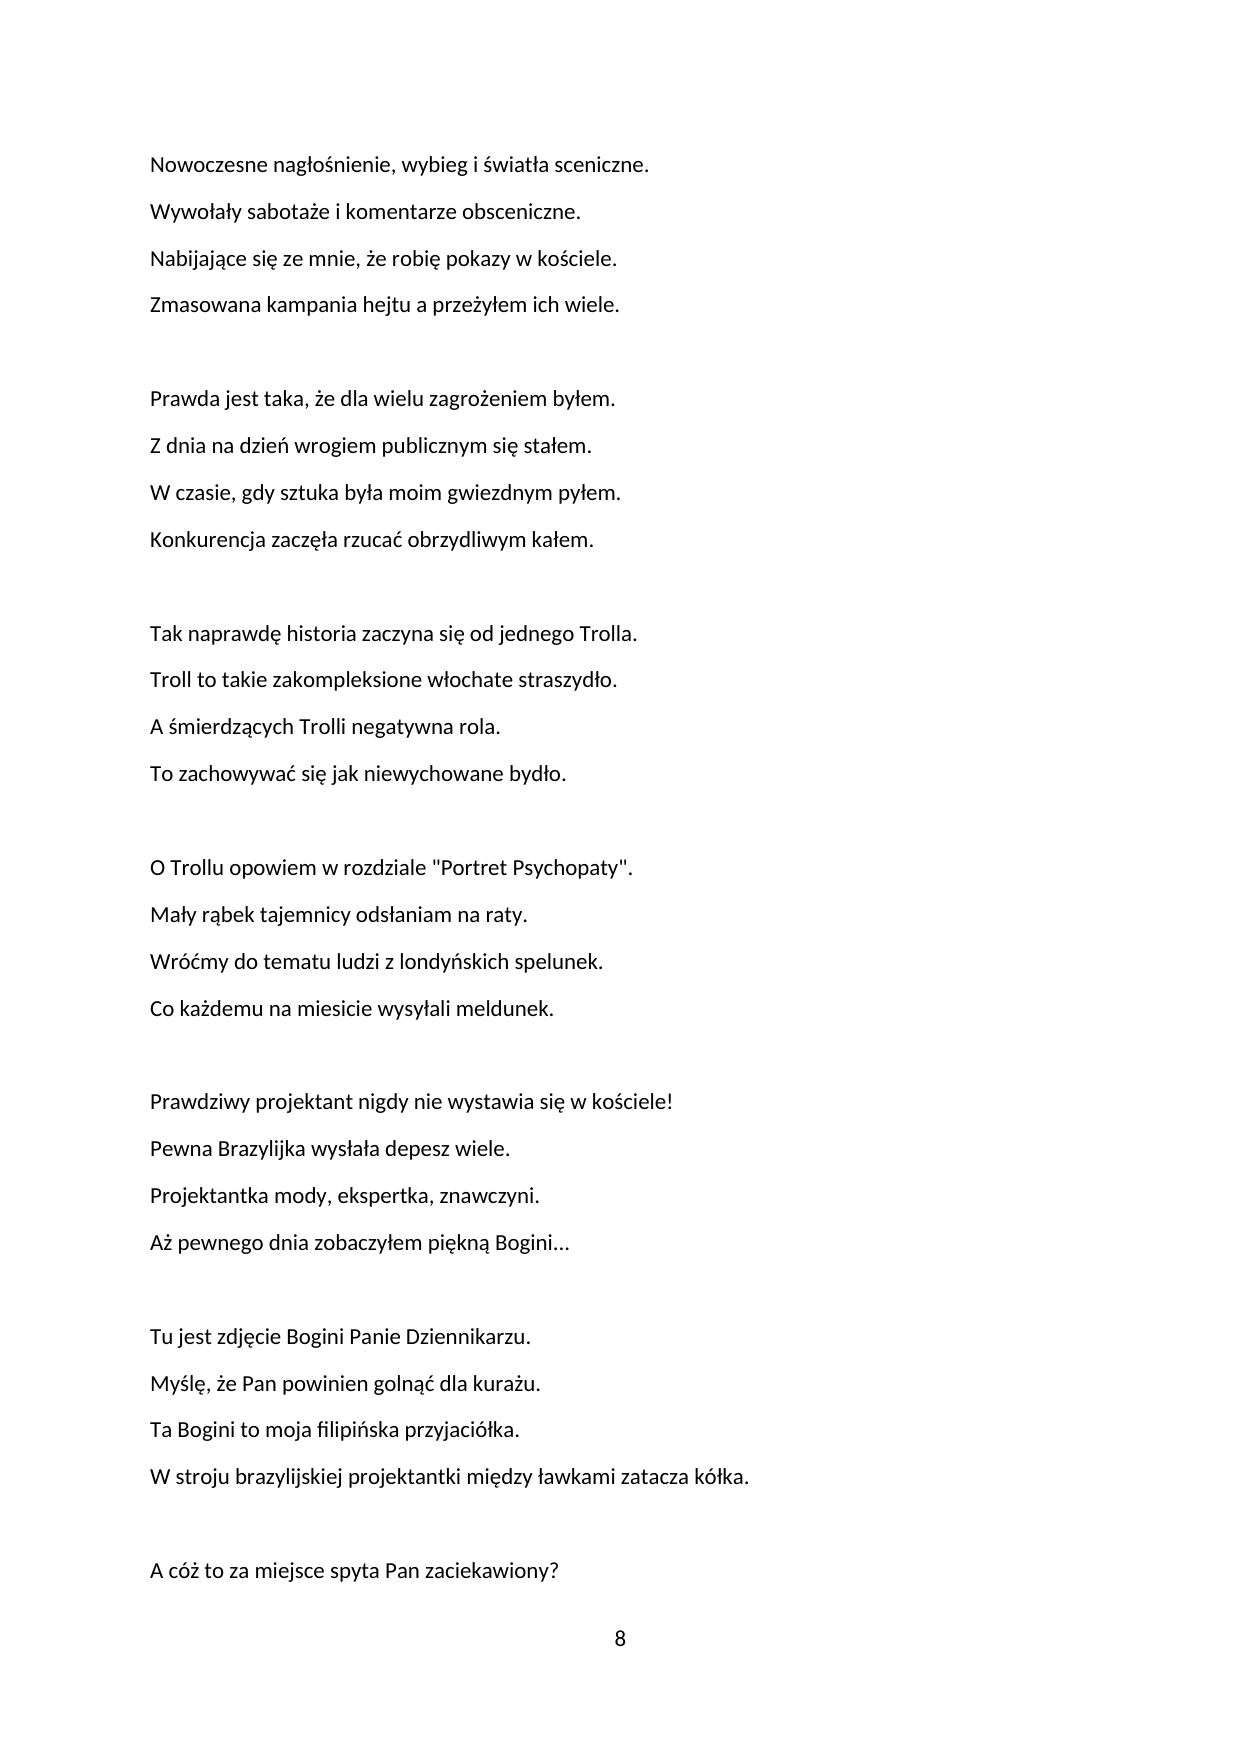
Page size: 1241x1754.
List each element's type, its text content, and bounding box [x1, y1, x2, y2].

text A cóż to za miejsce spyta Pan zaciekawiony? [150, 1556, 1090, 1584]
text W czasie, gdy sztuka była moim gwiezdnym pyłem. [150, 478, 1090, 506]
text Tu jest zdjęcie Bogini Panie Dziennikarzu. [150, 1322, 1090, 1350]
text Myślę, że Pan powinien golnąć dla kurażu. [150, 1369, 1090, 1397]
text Aż pewnego dnia zobaczyłem piękną Bogini... [150, 1228, 1090, 1256]
text Ta Bogini to moja filipińska przyjaciółka. [150, 1416, 1090, 1444]
text W stroju brazylijskiej projektantki między ławkami zatacza kółka. [150, 1462, 1090, 1491]
text Prawda jest taka, że dla wielu zagrożeniem byłem. [150, 384, 1090, 412]
text Pewna Brazylijka wysłała depesz wiele. [150, 1134, 1090, 1162]
text Wywołały sabotaże i komentarze obsceniczne. [150, 197, 1090, 225]
text Nabijające się ze mnie, że robię pokazy w kościele. [150, 244, 1090, 272]
text Z dnia na dzień wrogiem publicznym się stałem. [150, 431, 1090, 459]
text To zachowywać się jak niewychowane bydło. [150, 759, 1090, 787]
text Tak naprawdę historia zaczyna się od jednego Trolla. [150, 619, 1090, 647]
text Co każdemu na miesicie wysyłali meldunek. [150, 994, 1090, 1022]
text Nowoczesne nagłośnienie, wybieg i światła sceniczne. [150, 150, 1090, 178]
text Prawdziwy projektant nigdy nie wystawia się w kościele! [150, 1087, 1090, 1116]
text O Trollu opowiem w rozdziale "Portret Psychopaty". [150, 853, 1090, 881]
text Wróćmy do tematu ludzi z londyńskich spelunek. [150, 947, 1090, 975]
text Mały rąbek tajemnicy odsłaniam na raty. [150, 900, 1090, 928]
text Zmasowana kampania hejtu a przeżyłem ich wiele. [150, 291, 1090, 319]
text Troll to takie zakompleksione włochate straszydło. [150, 666, 1090, 694]
text A śmierdzących Trolli negatywna rola. [150, 712, 1090, 741]
text Projektantka mody, ekspertka, znawczyni. [150, 1181, 1090, 1209]
text Konkurencja zaczęła rzucać obrzydliwym kałem. [150, 525, 1090, 553]
